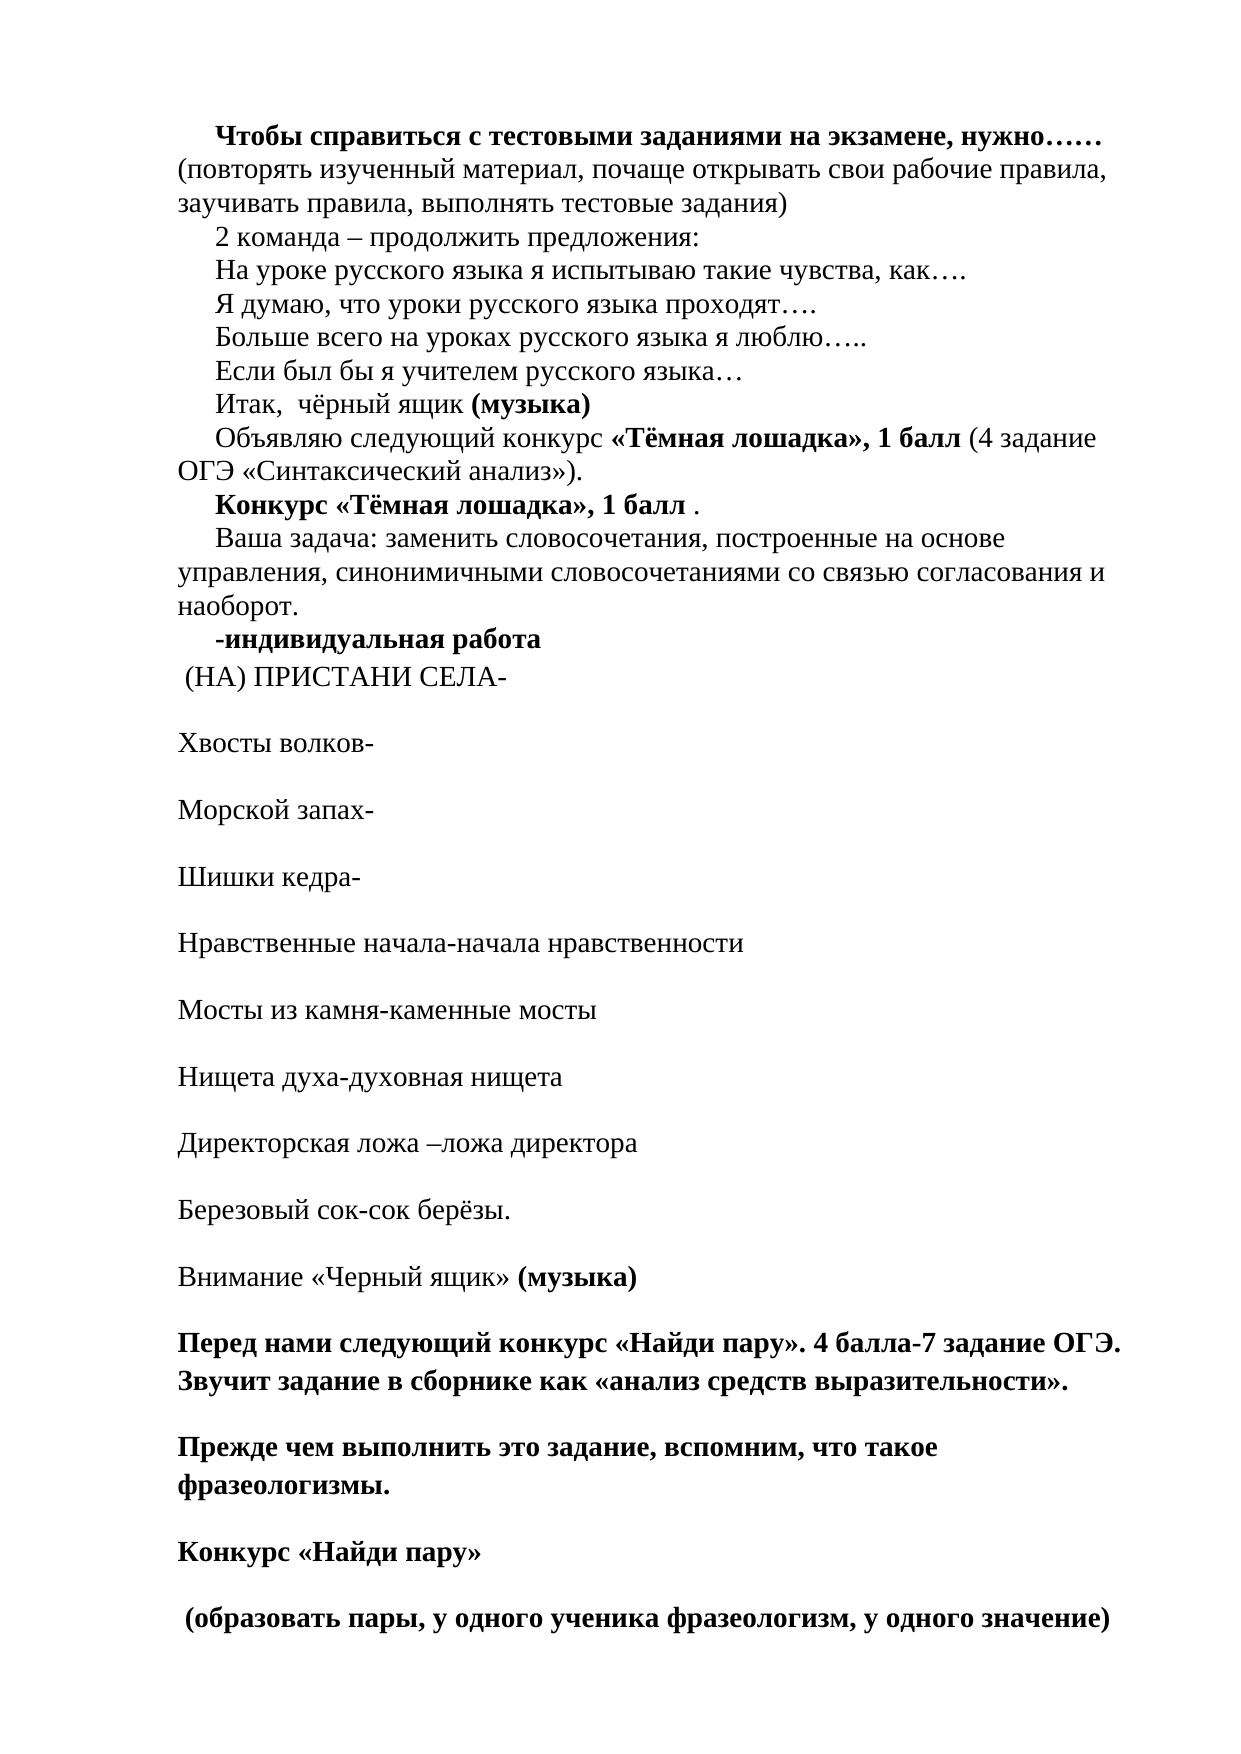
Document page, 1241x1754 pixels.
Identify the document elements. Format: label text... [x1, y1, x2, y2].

text На уроке русского языка я испытываю такие чувства, как…. [177, 252, 1152, 286]
text Мосты из камня-каменные мосты [177, 988, 1152, 1026]
text Больше всего на уроках русского языка я люблю….. [177, 319, 1152, 353]
text 2 команда – продолжить предложения: [177, 219, 1152, 252]
text Березовый сок-сок берёзы. [177, 1188, 1152, 1226]
text Нравственные начала-начала нравственности [177, 921, 1152, 959]
text Ваша задача: заменить словосочетания, построенные на основе управления, синонимичными словосочетаниями со связью согласования и наоборот. [177, 521, 1152, 621]
text Итак, чёрный ящик (музыка) [177, 386, 1152, 420]
text Если был бы я учителем русского языка… [177, 353, 1152, 386]
text Я думаю, что уроки русского языка проходят…. [177, 286, 1152, 319]
text Конкурс «Найди пару» [177, 1530, 1152, 1567]
text Конкурс «Тёмная лошадка», 1 балл . [177, 487, 1152, 521]
text Прежде чем выполнить это задание, вспомним, что такое фразеологизмы. [177, 1426, 1152, 1501]
text -индивидуальная работа [177, 621, 1152, 655]
text Внимание «Черный ящик» (музыка) [177, 1255, 1152, 1292]
text Нищета духа-духовная нищета [177, 1055, 1152, 1092]
text Перед нами следующий конкурс «Найди пару». 4 балла-7 задание ОГЭ. Звучит задание в сборнике как «анализ средств выразительности». [177, 1321, 1152, 1396]
text Морской запах- [177, 788, 1152, 826]
text Объявляю следующий конкурс «Тёмная лошадка», 1 балл (4 задание ОГЭ «Синтаксический анализ»). [177, 420, 1152, 487]
text Директорская ложа –ложа директора [177, 1121, 1152, 1159]
text (образовать пары, у одного ученика фразеологизм, у одного значение) [177, 1596, 1152, 1634]
text Чтобы справиться с тестовыми заданиями на экзамене, нужно……(повторять изученный материал, почаще открывать свои рабочие правила, заучивать правила, выполнять тестовые задания) [177, 118, 1152, 219]
text Шишки кедра- [177, 855, 1152, 892]
text (НА) ПРИСТАНИ СЕЛА- [177, 655, 1152, 692]
text Хвосты волков- [177, 721, 1152, 759]
